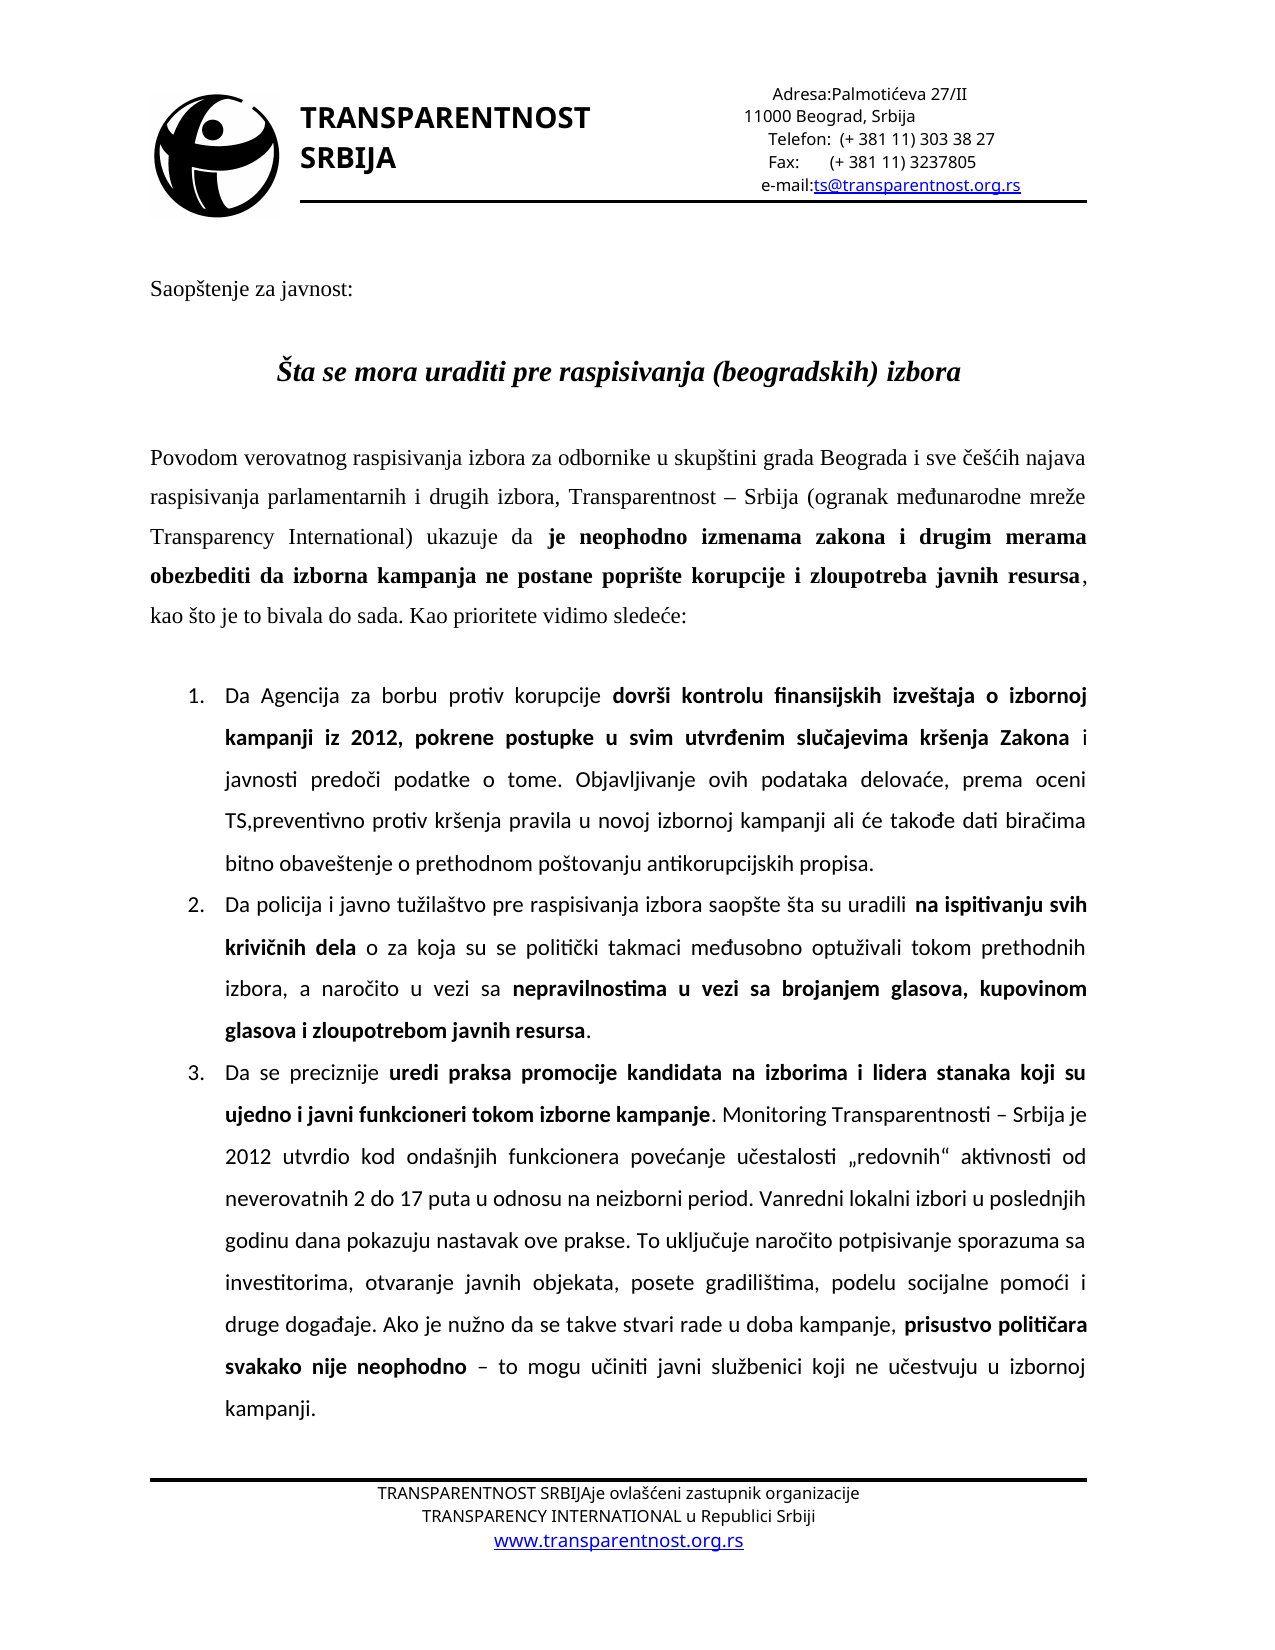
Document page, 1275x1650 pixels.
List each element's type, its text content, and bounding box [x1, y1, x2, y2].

list Da se preciznije uredi praksa promocije kandidata na izborima i lidera stanaka koji su ujedno i javni funkcioneri tokom izborne kampanje. Monitoring Transparentnosti – Srbija je 2012 utvrdio kod ondašnjih funkcionera povećanje učestalosti „redovnih“ aktivnosti od neverovatnih 2 do 17 puta u odnosu na neizborni period. Vanredni lokalni izbori u poslednjih godinu dana pokazuju nastavak ove prakse. To uključuje naročito potpisivanje sporazuma sa investitorima, otvaranje javnih objekata, posete gradilištima, podelu socijalne pomoći i druge događaje. Ako je nužno da se takve stvari rade u doba kampanje, prisustvo političara svakako nije neophodno – to mogu učiniti javni službenici koji ne učestvuju u izbornoj kampanji. [187, 1058, 1087, 1422]
picture [150, 92, 282, 220]
list Da policija i javno tužilaštvo pre raspisivanja izbora saopšte šta su uradili na ispitivanju svih krivičnih dela o za koja su se politički takmaci međusobno optuživali tokom prethodnih izbora, a naročito u vezi sa nepravilnostima u vezi sa brojanjem glasova, kupovinom glasova i zloupotrebom javnih resursa. [187, 891, 1087, 1044]
text Saopštenje za javnost: [150, 275, 1087, 301]
text Povodom verovatnog raspisivanja izbora za odbornike u skupštini grada Beograda i sve češćih najava raspisivanja parlamentarnih i drugih izbora, Transparentnost – Srbija (ogranak međunarodne mreže Transparency International) ukazuje da je neophodno izmenama zakona i drugim merama obezbediti da izborna kampanja ne postane poprište korupcije i zloupotreba javnih resursa, kao što je to bivala do sada. Kao prioritete vidimo sledeće: [150, 444, 1087, 628]
text Šta se mora uraditi pre raspisivanja (beogradskih) izbora [150, 354, 1087, 388]
list Da Agencija za borbu protiv korupcije dovrši kontrolu finansijskih izveštaja o izbornoj kampanji iz 2012, pokrene postupke u svim utvrđenim slučajevima kršenja Zakona i javnosti predoči podatke o tome. Objavljivanje ovih podataka delovaće, prema oceni TS,preventivno protiv kršenja pravila u novoj izbornoj kampanji ali će takođe dati biračima bitno obaveštenje o prethodnom poštovanju antikorupcijskih propisa. [187, 681, 1087, 877]
